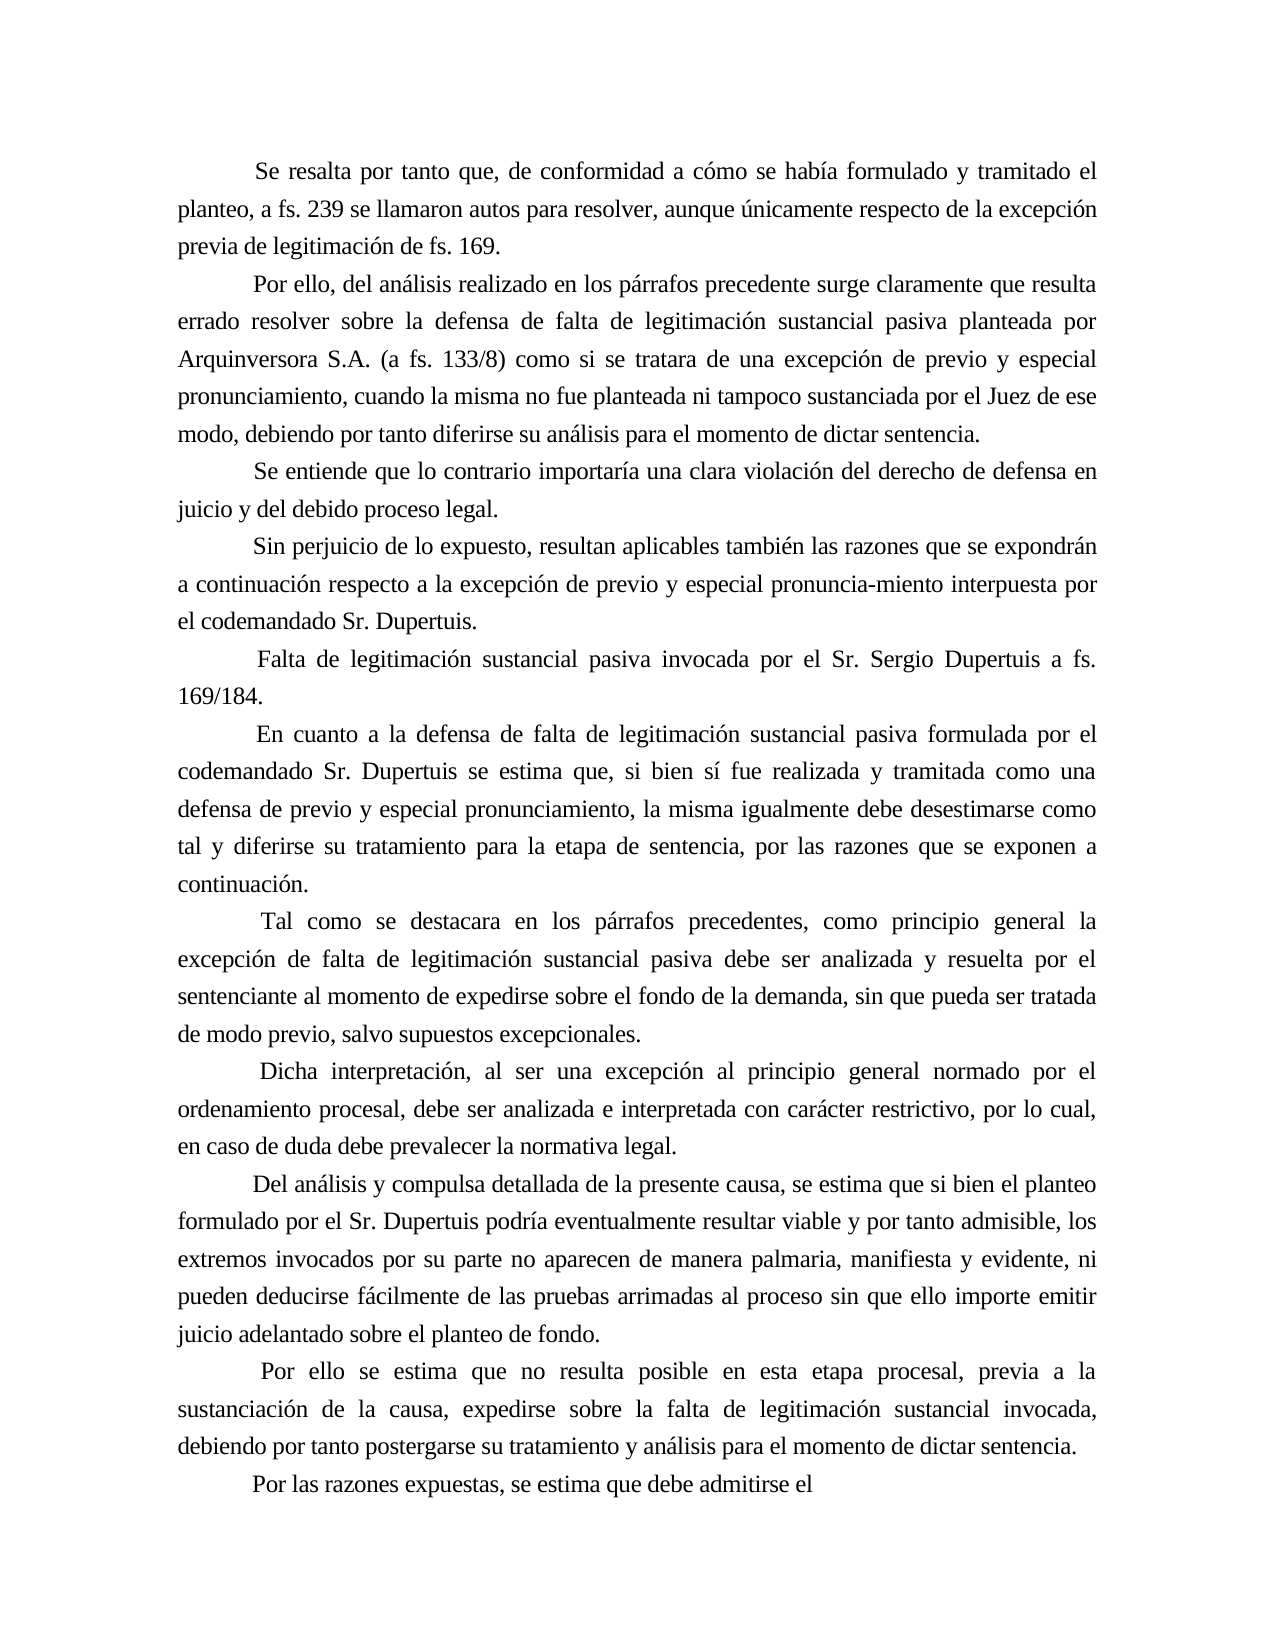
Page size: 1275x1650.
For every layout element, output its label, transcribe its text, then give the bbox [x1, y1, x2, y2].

text Se entiende que lo contrario importaría una clara violación del derecho de defensa en juicio y del debido proceso legal. [177, 448, 1098, 523]
text Falta de legitimación sustancial pasiva invocada por el Sr. Sergio Dupertuis a fs. 169/184. [177, 635, 1098, 710]
text Por ello se estima que no resulta posible en esta etapa procesal, previa a la sustanciación de la causa, expedirse sobre la falta de legitimación sustancial invocada, debiendo por tanto postergarse su tratamiento y análisis para el momento de dictar sentencia. [177, 1348, 1098, 1460]
text Tal como se destacara en los párrafos precedentes, como principio general la excepción de falta de legitimación sustancial pasiva debe ser analizada y resuelta por el sentenciante al momento de expedirse sobre el fondo de la demanda, sin que pueda ser tratada de modo previo, salvo supuestos excepcionales. [177, 898, 1098, 1048]
text En cuanto a la defensa de falta de legitimación sustancial pasiva formulada por el codemandado Sr. Dupertuis se estima que, si bien sí fue realizada y tramitada como una defensa de previo y especial pronunciamiento, la misma igualmente debe desestimarse como tal y diferirse su tratamiento para la etapa de sentencia, por las razones que se exponen a continuación. [177, 710, 1098, 898]
text Se resalta por tanto que, de conformidad a cómo se había formulado y tramitado el planteo, a fs. 239 se llamaron autos para resolver, aunque únicamente respecto de la excepción previa de legitimación de fs. 169. [177, 148, 1098, 260]
text Sin perjuicio de lo expuesto, resultan aplicables también las razones que se expondrán a continuación respecto a la excepción de previo y especial pronuncia-miento interpuesta por el codemandado Sr. Dupertuis. [177, 523, 1098, 635]
text Dicha interpretación, al ser una excepción al principio general normado por el ordenamiento procesal, debe ser analizada e interpretada con carácter restrictivo, por lo cual, en caso de duda debe prevalecer la normativa legal. [177, 1048, 1098, 1160]
text Del análisis y compulsa detallada de la presente causa, se estima que si bien el planteo formulado por el Sr. Dupertuis podría eventualmente resultar viable y por tanto admisible, los extremos invocados por su parte no aparecen de manera palmaria, manifiesta y evidente, ni pueden deducirse fácilmente de las pruebas arrimadas al proceso sin que ello importe emitir juicio adelantado sobre el planteo de fondo. [177, 1160, 1098, 1348]
text Por ello, del análisis realizado en los párrafos precedente surge claramente que resulta errado resolver sobre la defensa de falta de legitimación sustancial pasiva planteada por Arquinversora S.A. (a fs. 133/8) como si se tratara de una excepción de previo y especial pronunciamiento, cuando la misma no fue planteada ni tampoco sustanciada por el Juez de ese modo, debiendo por tanto diferirse su análisis para el momento de dictar sentencia. [177, 260, 1098, 448]
text Por las razones expuestas, se estima que debe admitirse el [177, 1460, 1098, 1498]
